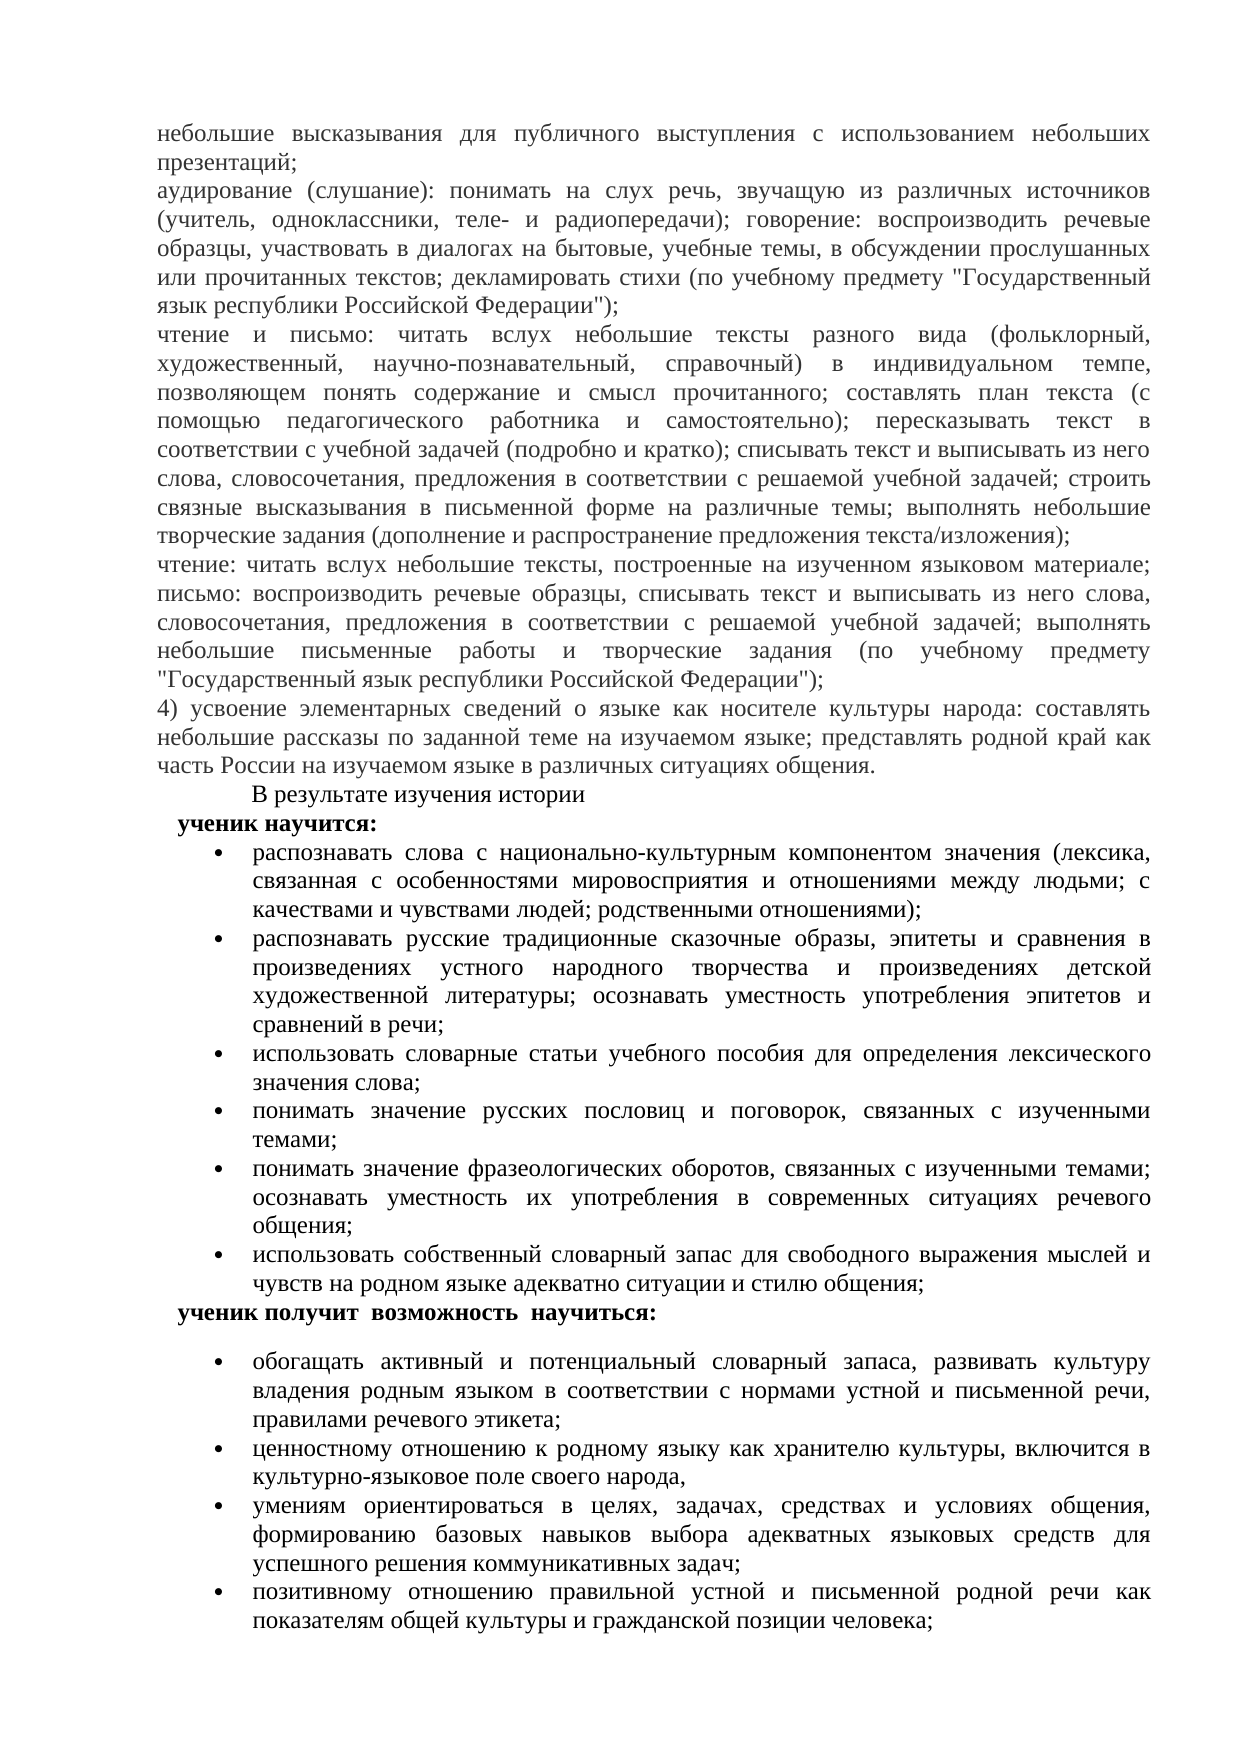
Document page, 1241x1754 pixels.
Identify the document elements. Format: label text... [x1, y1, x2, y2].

list использовать словарные статьи учебного пособия для определения лексического значения слова; [215, 1038, 1152, 1096]
text ученик научится: [177, 808, 1152, 837]
text 4) усвоение элементарных сведений о языке как носителе культуры народа: составлять небольшие рассказы по заданной теме на изучаемом языке; представлять родной край как часть России на изучаемом языке в различных ситуациях общения. [157, 693, 1152, 779]
list распознавать русские традиционные сказочные образы, эпитеты и сравнения в произведениях устного народного творчества и произведениях детской художественной литературы; осознавать уместность употребления эпитетов и сравнений в речи; [215, 923, 1152, 1038]
list умениям ориентироваться в целях, задачах, средствах и условиях общения, формированию базовых навыков выбора адекватных языковых средств для успешного решения коммуникативных задач; [215, 1490, 1152, 1576]
text чтение: читать вслух небольшие тексты, построенные на изученном языковом материале; письмо: воспроизводить речевые образцы, списывать текст и выписывать из него слова, словосочетания, предложения в соответствии с решаемой учебной задачей; выполнять небольшие письменные работы и творческие задания (по учебному предмету "Государственный язык республики Российской Федерации"); [157, 549, 1152, 693]
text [157, 118, 1152, 176]
list позитивному отношению правильной устной и письменной родной речи как показателям общей культуры и гражданской позиции человека; [215, 1576, 1152, 1634]
text ученик получит возможность научиться: [177, 1297, 1152, 1326]
list обогащать активный и потенциальный словарный запаса, развивать культуру владения родным языком в соответствии с нормами устной и письменной речи, правилами речевого этикета; [215, 1346, 1152, 1433]
text аудирование (слушание): понимать на слух речь, звучащую из различных источников (учитель, одноклассники, теле- и радиопередачи); говорение: воспроизводить речевые образцы, участвовать в диалогах на бытовые, учебные темы, в обсуждении прослушанных или прочитанных текстов; декламировать стихи (по учебному предмету "Государственный язык республики Российской Федерации"); [157, 176, 1152, 319]
list понимать значение фразеологических оборотов, связанных с изученными темами; осознавать уместность их употребления в современных ситуациях речевого общения; [215, 1153, 1152, 1239]
list ценностному отношению к родному языку как хранителю культуры, включится в культурно-языковое поле своего народа, [215, 1433, 1152, 1490]
text В результате изучения истории [177, 779, 1152, 808]
list понимать значение русских пословиц и поговорок, связанных с изученными темами; [215, 1096, 1152, 1153]
list распознавать слова с национально-культурным компонентом значения (лексика, связанная с особенностями мировосприятия и отношениями между людьми; с качествами и чувствами людей; родственными отношениями); [215, 837, 1152, 923]
list использовать собственный словарный запас для свободного выражения мыслей и чувств на родном языке адекватно ситуации и стилю общения; [215, 1239, 1152, 1297]
text чтение и письмо: читать вслух небольшие тексты разного вида (фольклорный, художественный, научно-познавательный, справочный) в индивидуальном темпе, позволяющем понять содержание и смысл прочитанного; составлять план текста (с помощью педагогического работника и самостоятельно); пересказывать текст в соответствии с учебной задачей (подробно и кратко); списывать текст и выписывать из него слова, словосочетания, предложения в соответствии с решаемой учебной задачей; строить связные высказывания в письменной форме на различные темы; выполнять небольшие творческие задания (дополнение и распространение предложения текста/изложения); [157, 319, 1152, 549]
